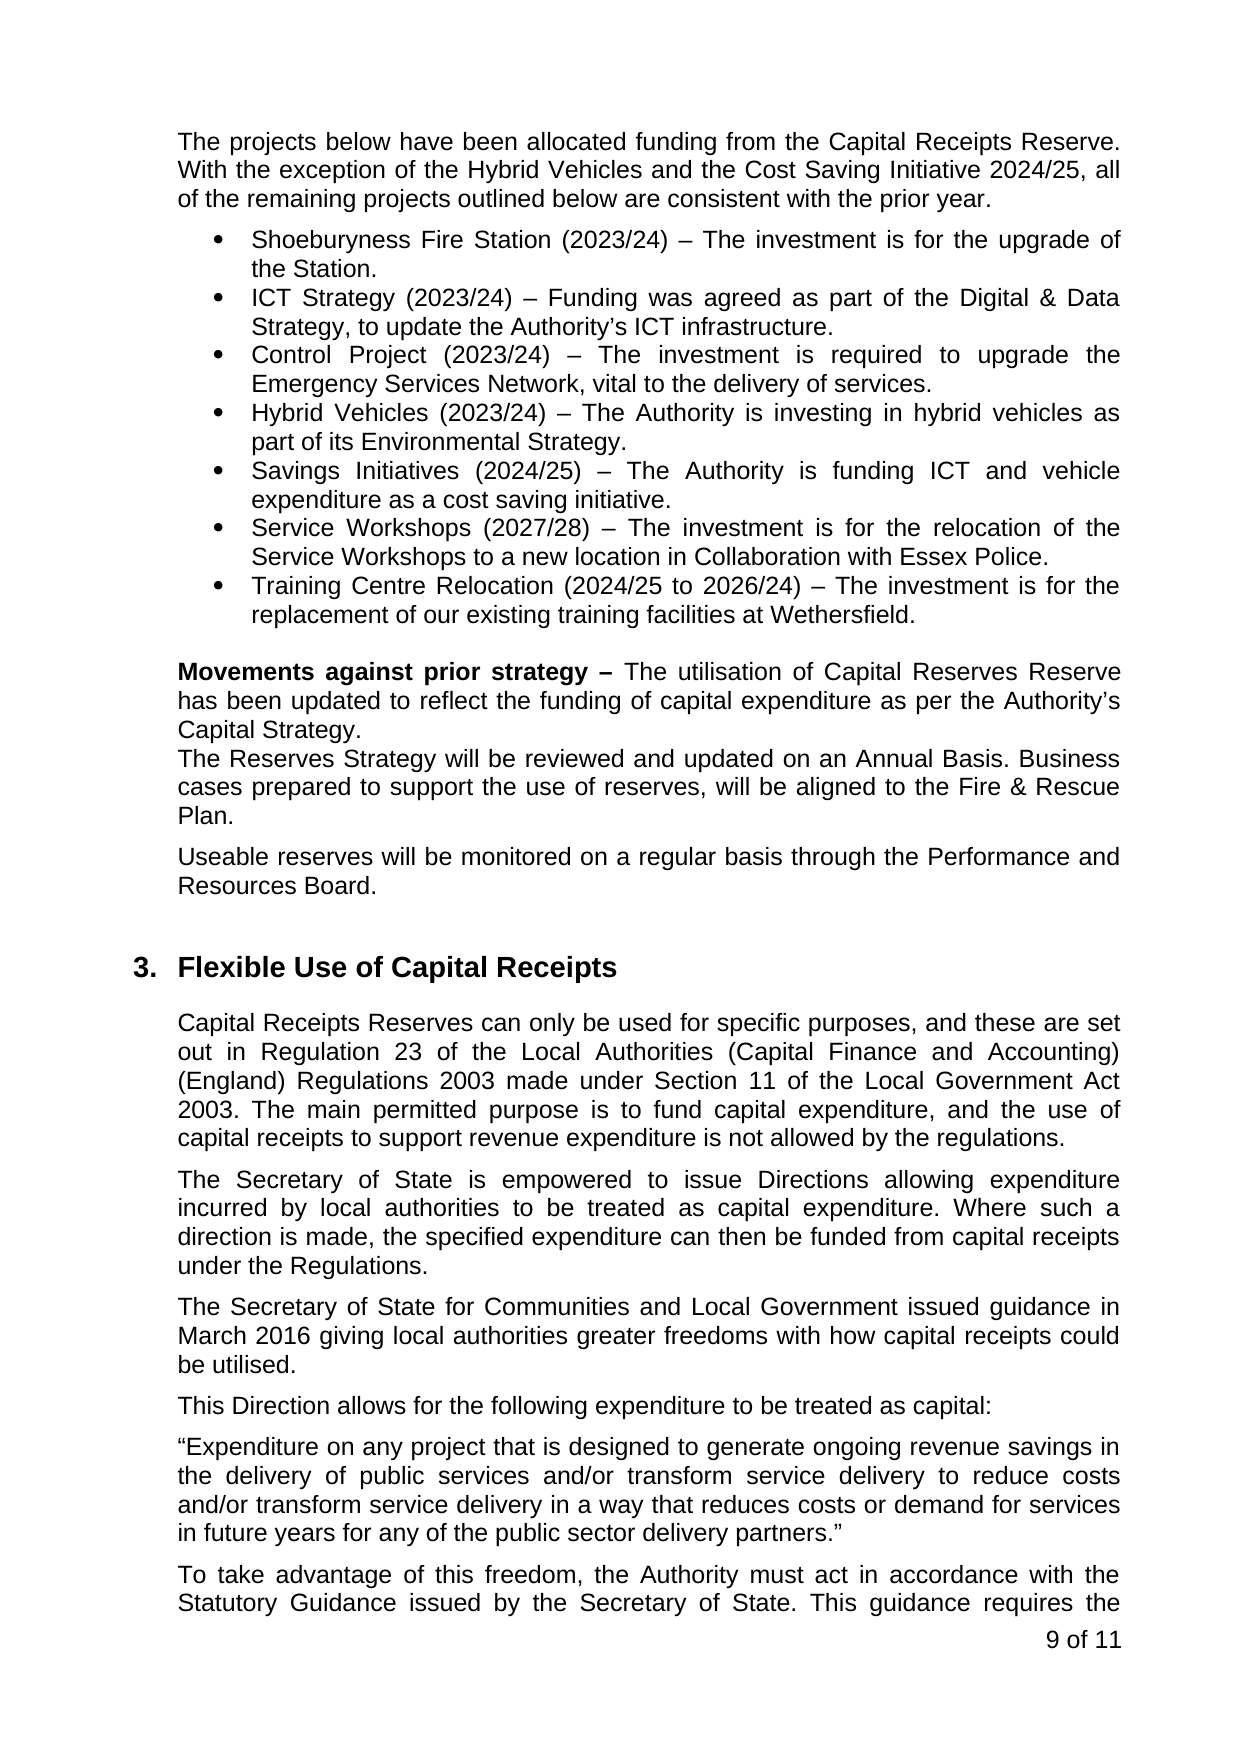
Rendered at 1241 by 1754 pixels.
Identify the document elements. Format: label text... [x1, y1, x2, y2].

text The Reserves Strategy will be reviewed and updated on an Annual Basis. Business cases prepared to support the use of reserves, will be aligned to the Fire & Rescue Plan. [177, 743, 1122, 830]
list Training Centre Relocation (2024/25 to 2026/24) – The investment is for the replacement of our existing training facilities at Wethersfield. [214, 571, 1122, 628]
text Useable reserves will be monitored on a regular basis through the Performance and Resources Board. [177, 842, 1122, 900]
text This Direction allows for the following expenditure to be treated as capital: [177, 1391, 1122, 1419]
subtitle Flexible Use of Capital Receipts [133, 950, 1122, 983]
list Hybrid Vehicles (2023/24) – The Authority is investing in hybrid vehicles as part of its Environmental Strategy. [214, 398, 1122, 456]
list Service Workshops (2027/28) – The investment is for the relocation of the Service Workshops to a new location in Collaboration with Essex Police. [214, 513, 1122, 571]
list Shoeburyness Fire Station (2023/24) – The investment is for the upgrade of the Station. [214, 225, 1122, 283]
list Savings Initiatives (2024/25) – The Authority is funding ICT and vehicle expenditure as a cost saving initiative. [214, 456, 1122, 513]
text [177, 1559, 1122, 1617]
list Control Project (2023/24) – The investment is required to upgrade the Emergency Services Network, vital to the delivery of services. [214, 341, 1122, 398]
text The projects below have been allocated funding from the Capital Receipts Reserve. With the exception of the Hybrid Vehicles and the Cost Saving Initiative 2024/25, all of the remaining projects outlined below are consistent with the prior year. [177, 127, 1122, 213]
text Movements against prior strategy – The utilisation of Capital Reserves Reserve has been updated to reflect the funding of capital expenditure as per the Authority’s Capital Strategy. [177, 657, 1122, 743]
text The Secretary of State is empowered to issue Directions allowing expenditure incurred by local authorities to be treated as capital expenditure. Where such a direction is made, the specified expenditure can then be funded from capital receipts under the Regulations. [177, 1164, 1122, 1279]
list ICT Strategy (2023/24) – Funding was agreed as part of the Digital & Data Strategy, to update the Authority’s ICT infrastructure. [214, 283, 1122, 341]
text The Secretary of State for Communities and Local Government issued guidance in March 2016 giving local authorities greater freedoms with how capital receipts could be utilised. [177, 1292, 1122, 1378]
text Capital Receipts Reserves can only be used for specific purposes, and these are set out in Regulation 23 of the Local Authorities (Capital Finance and Accounting) (England) Regulations 2003 made under Section 11 of the Local Government Act 2003. The main permitted purpose is to fund capital expenditure, and the use of capital receipts to support revenue expenditure is not allowed by the regulations. [177, 1008, 1122, 1152]
text “Expenditure on any project that is designed to generate ongoing revenue savings in the delivery of public services and/or transform service delivery to reduce costs and/or transform service delivery in a way that reduces costs or demand for services in future years for any of the public sector delivery partners.” [177, 1432, 1122, 1547]
